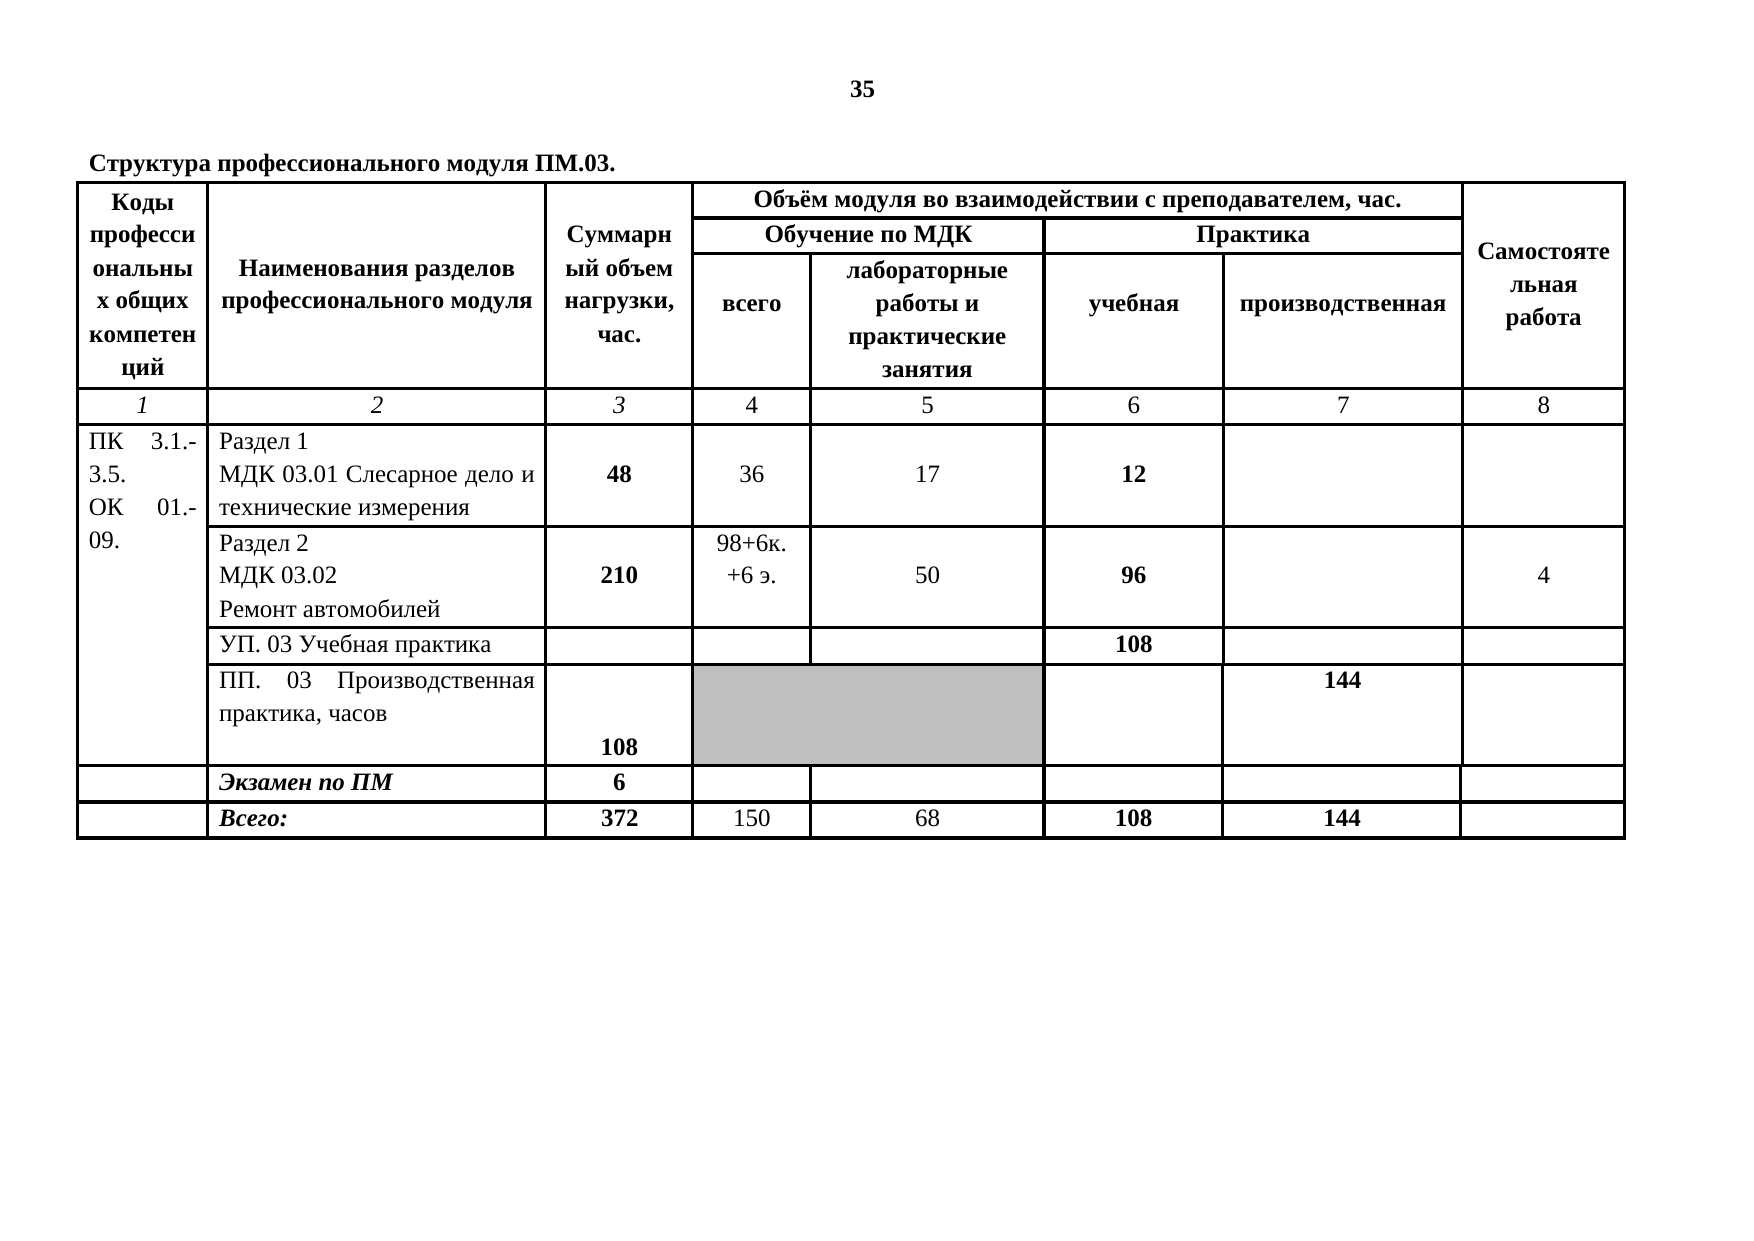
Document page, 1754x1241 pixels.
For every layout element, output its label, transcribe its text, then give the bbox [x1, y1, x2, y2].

table_cell 150 [694, 804, 809, 836]
table_cell 96 [1046, 528, 1222, 626]
table_header Объём модуля во взаимодействии с преподавателем, час. [694, 184, 1461, 216]
table_cell [1462, 767, 1623, 800]
table_cell 372 [547, 804, 691, 836]
table_cell [79, 804, 206, 836]
table_cell [1046, 767, 1221, 800]
table_cell 4 [694, 390, 809, 423]
table_cell [812, 629, 1042, 662]
table_cell [1225, 528, 1461, 626]
table_cell [1464, 666, 1623, 764]
table_cell 3 [547, 390, 691, 423]
table_cell 68 [812, 804, 1042, 836]
table_cell УП. 03 Учебная практика [209, 629, 544, 662]
text Структура профессионального модуля ПМ.03. [89, 148, 1636, 176]
table_cell 6 [547, 767, 691, 800]
table_header Суммарный объем нагрузки, час. [547, 184, 691, 387]
table_cell 36 [694, 426, 809, 524]
table_cell [694, 666, 1042, 764]
table_cell [1464, 426, 1623, 524]
table_cell [694, 767, 809, 800]
table_cell 210 [547, 528, 691, 626]
table_cell ПК 3.1.-3.5. ОК 01.-09. [79, 426, 206, 764]
table_header Наименования разделов профессионального модуля [209, 184, 544, 387]
table_cell [1046, 666, 1221, 764]
table_cell Раздел 1 МДК 03.01 Слесарное дело и технические измерения [209, 426, 544, 524]
table_cell [1224, 767, 1459, 800]
table_cell 1 [79, 390, 206, 423]
table_cell 6 [1046, 390, 1222, 423]
table_cell ПП. 03 Производственная практика, часов [209, 666, 544, 764]
table_cell 5 [812, 390, 1042, 423]
table_cell Экзамен по ПМ [209, 767, 544, 800]
table_cell 144 [1224, 666, 1461, 764]
table_cell 48 [547, 426, 691, 524]
table_cell 50 [812, 528, 1042, 626]
table_cell Практика [1046, 220, 1461, 252]
table_cell [79, 767, 206, 800]
table_cell [694, 629, 809, 662]
table_cell [1462, 804, 1623, 836]
table_cell [1225, 629, 1461, 662]
table_header Самостоятельная работа [1464, 184, 1623, 387]
table_cell 144 [1224, 804, 1459, 836]
table_cell 108 [1046, 629, 1222, 662]
table_cell 108 [547, 666, 691, 764]
table_cell производственная [1225, 255, 1461, 387]
table_cell [1464, 629, 1623, 662]
table_cell 2 [209, 390, 544, 423]
table_cell всего [694, 255, 809, 387]
table_cell 8 [1464, 390, 1623, 423]
table_cell 12 [1046, 426, 1222, 524]
table_cell учебная [1046, 255, 1222, 387]
table_cell [1225, 426, 1461, 524]
table_cell 17 [812, 426, 1042, 524]
table_cell 7 [1225, 390, 1461, 423]
table_cell Раздел 2 МДК 03.02 Ремонт автомобилей [209, 528, 544, 626]
table_header Коды профессиональных общих компетенций [79, 184, 206, 387]
table_cell [547, 629, 691, 662]
table_cell 4 [1464, 528, 1623, 626]
table_cell [812, 767, 1042, 800]
table_cell Всего: [209, 804, 544, 836]
table_cell Обучение по МДК [694, 220, 1042, 252]
table_cell 98+6к.+6 э. [694, 528, 809, 626]
table_cell 108 [1046, 804, 1221, 836]
table_cell лабораторные работы и практические занятия [812, 255, 1042, 387]
